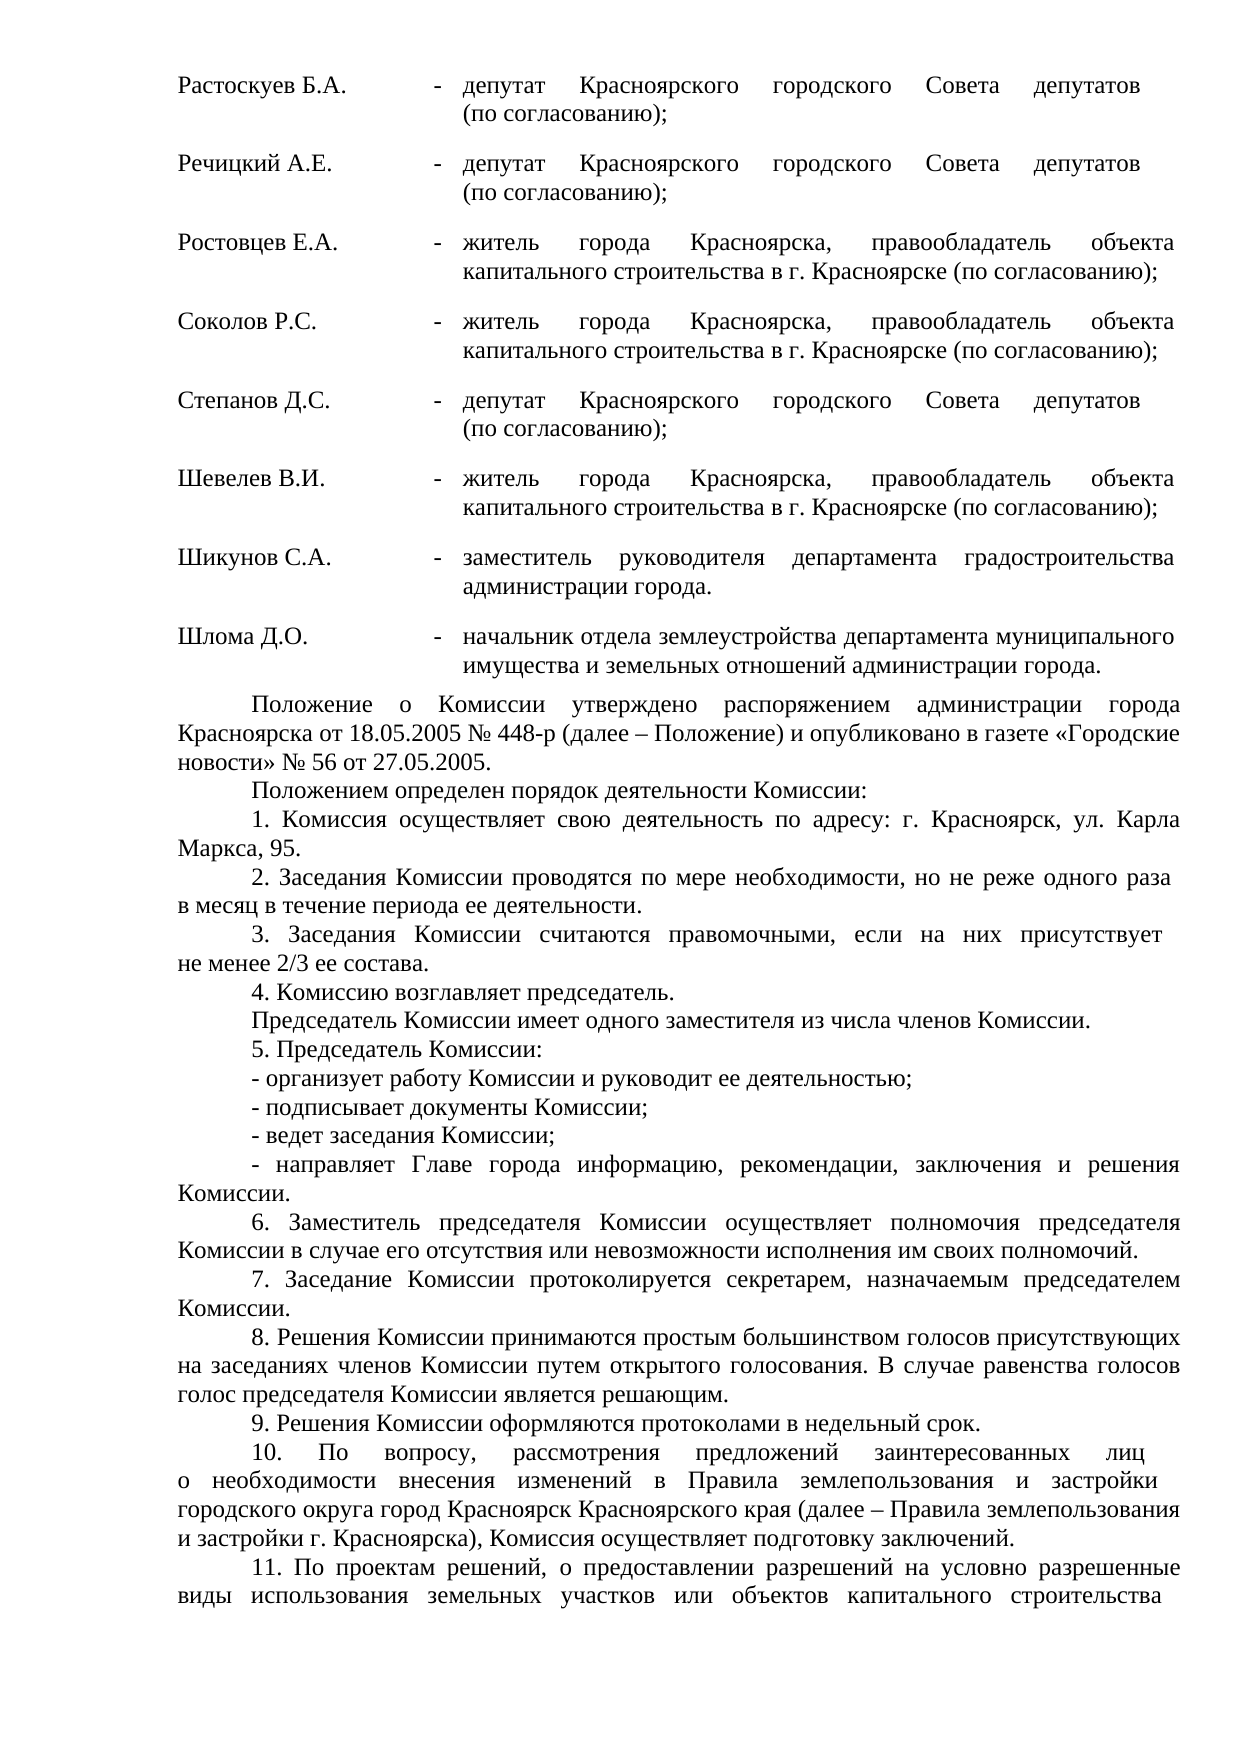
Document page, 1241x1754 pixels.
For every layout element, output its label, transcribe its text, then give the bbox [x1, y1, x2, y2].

table_cell - [419, 453, 456, 532]
table_cell - [419, 138, 456, 217]
text 3. Заседания Комиссии считаются правомочными, если на них присутствует не менее 2/3 ее состава. [177, 919, 1181, 977]
text 9. Решения Комиссии оформляются протоколами в недельный срок. [177, 1408, 1181, 1437]
table_cell - [419, 532, 456, 610]
text - ведет заседания Комиссии; [177, 1120, 1181, 1149]
table_cell депутат Красноярского городского Совета депутатов (по согласованию); [456, 374, 1181, 453]
table_cell Шлома Д.О. [171, 610, 419, 689]
table_cell житель города Красноярска, правообладатель объекта капитального строительства в г. Красноярске (по согласованию); [456, 453, 1181, 532]
table_cell - [419, 295, 456, 374]
table_cell - [419, 610, 456, 689]
table_cell Шевелев В.И. [171, 453, 419, 532]
text - организует работу Комиссии и руководит ее деятельностью; [177, 1063, 1181, 1092]
table_cell - [419, 59, 456, 138]
table_cell депутат Красноярского городского Совета депутатов (по согласованию); [456, 138, 1181, 217]
text 2. Заседания Комиссии проводятся по мере необходимости, но не реже одного раза в месяц в течение периода ее деятельности. [177, 862, 1181, 919]
text Положение о Комиссии утверждено распоряжением администрации города Красноярска от 18.05.2005 № 448-р (далее – Положение) и опубликовано в газете «Городские новости» № 56 от 27.05.2005. [177, 689, 1181, 775]
table_cell депутат Красноярского городского Совета депутатов (по согласованию); [456, 59, 1181, 138]
table_cell Шикунов С.А. [171, 532, 419, 610]
text Председатель Комиссии имеет одного заместителя из числа членов Комиссии. [177, 1005, 1181, 1034]
text 7. Заседание Комиссии протоколируется секретарем, назначаемым председателем Комиссии. [177, 1264, 1181, 1322]
table_cell начальник отдела землеустройства департамента муниципального имущества и земельных отношений администрации города. [456, 610, 1181, 689]
table_cell житель города Красноярска, правообладатель объекта капитального строительства в г. Красноярске (по согласованию); [456, 295, 1181, 374]
text 4. Комиссию возглавляет председатель. [177, 977, 1181, 1005]
table_cell Речицкий А.Е. [171, 138, 419, 217]
text - направляет Главе города информацию, рекомендации, заключения и решения Комиссии. [177, 1149, 1181, 1207]
table_cell Растоскуев Б.А. [171, 59, 419, 138]
table_cell Ростовцев Е.А. [171, 217, 419, 295]
table_cell Степанов Д.С. [171, 374, 419, 453]
text 1. Комиссия осуществляет свою деятельность по адресу: г. Красноярск, ул. Карла Маркса, 95. [177, 804, 1181, 862]
text 6. Заместитель председателя Комиссии осуществляет полномочия председателя Комиссии в случае его отсутствия или невозможности исполнения им своих полномочий. [177, 1207, 1181, 1264]
text - подписывает документы Комиссии; [177, 1092, 1181, 1120]
table_cell - [419, 217, 456, 295]
table_cell Соколов Р.С. [171, 295, 419, 374]
text Положением определен порядок деятельности Комиссии: [177, 775, 1181, 804]
table_cell - [419, 374, 456, 453]
text 5. Председатель Комиссии: [177, 1034, 1181, 1063]
text 8. Решения Комиссии принимаются простым большинством голосов присутствующих на заседаниях членов Комиссии путем открытого голосования. В случае равенства голосов голос председателя Комиссии является решающим. [177, 1322, 1181, 1408]
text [177, 1552, 1181, 1609]
table_cell заместитель руководителя департамента градостроительства администрации города. [456, 532, 1181, 610]
text 10. По вопросу, рассмотрения предложений заинтересованных лиц о необходимости внесения изменений в Правила землепользования и застройки городского округа город Красноярск Красноярского края (далее – Правила землепользования и застройки г. Красноярска), Комиссия осуществляет подготовку заключений. [177, 1437, 1181, 1552]
table_cell житель города Красноярска, правообладатель объекта капитального строительства в г. Красноярске (по согласованию); [456, 217, 1181, 295]
